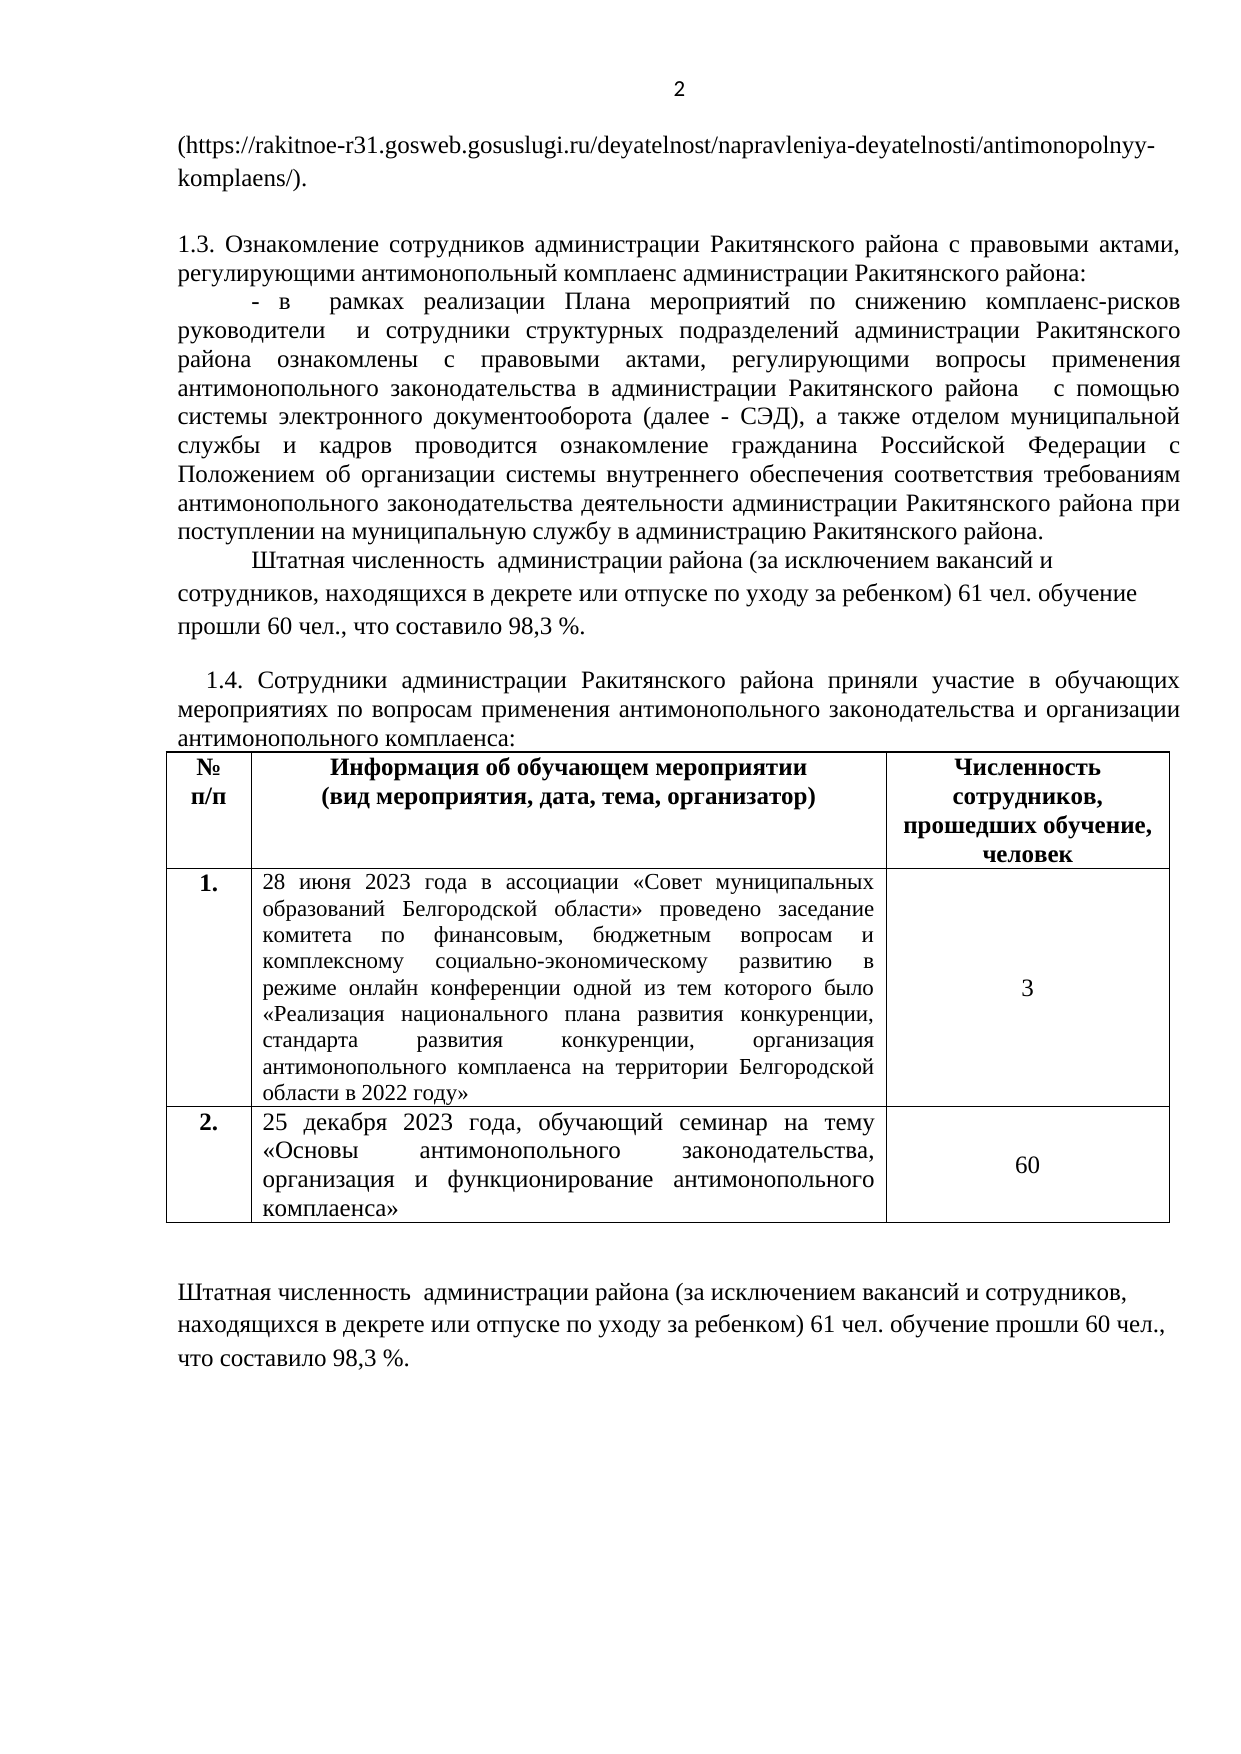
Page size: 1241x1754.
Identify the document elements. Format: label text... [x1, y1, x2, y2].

text 1.3. Ознакомление сотрудников администрации Ракитянского района с правовыми актами, регулирующими антимонопольный комплаенс администрации Ракитянского района: [177, 229, 1181, 286]
table_header Численность сотрудников, прошедших обучение, человек [887, 753, 1169, 867]
text - в рамках реализации Плана мероприятий по снижению комплаенс-рисков руководители и сотрудники структурных подразделений администрации Ракитянского района ознакомлены с правовыми актами, регулирующими вопросы применения антимонопольного законодательства в администрации Ракитянского района с помощью системы электронного документооборота (далее - СЭД), а также отделом муниципальной службы и кадров проводится ознакомление гражданина Российской Федерации с Положением об организации системы внутреннего обеспечения соответствия требованиям антимонопольного законодательства деятельности администрации Ракитянского района при поступлении на муниципальную службу в администрацию Ракитянского района. [177, 286, 1181, 545]
table_cell 60 [887, 1107, 1169, 1222]
table_header Информация об обучающем мероприятии (вид мероприятия, дата, тема, организатор) [252, 753, 886, 867]
text Штатная численность администрации района (за исключением вакансий и сотрудников, находящихся в декрете или отпуске по уходу за ребенком) 61 чел. обучение прошли 60 чел., что составило 98,3 %. [177, 545, 1181, 640]
table_cell 28 июня 2023 года в ассоциации «Совет муниципальных образований Белгородской области» проведено заседание комитета по финансовым, бюджетным вопросам и комплексному социально-экономическому развитию в режиме онлайн конференции одной из тем которого было «Реализация национального плана развития конкуренции, стандарта развития конкуренции, организация антимонопольного комплаенса на территории Белгородской области в 2022 году» [252, 869, 886, 1106]
table_cell 3 [887, 869, 1169, 1106]
table_cell 1. [167, 869, 251, 1106]
table_header № п/п [167, 753, 251, 867]
text 1.4. Сотрудники администрации Ракитянского района приняли участие в обучающих мероприятиях по вопросам применения антимонопольного законодательства и организации антимонопольного комплаенса: [177, 665, 1181, 751]
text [177, 130, 1181, 192]
table_cell 2. [167, 1107, 251, 1222]
table_cell 25 декабря 2023 года, обучающий семинар на тему «Основы антимонопольного законодательства, организация и функционирование антимонопольного комплаенса» [252, 1107, 886, 1222]
text Штатная численность администрации района (за исключением вакансий и сотрудников, находящихся в декрете или отпуске по уходу за ребенком) 61 чел. обучение прошли 60 чел., что составило 98,3 %. [177, 1277, 1181, 1371]
